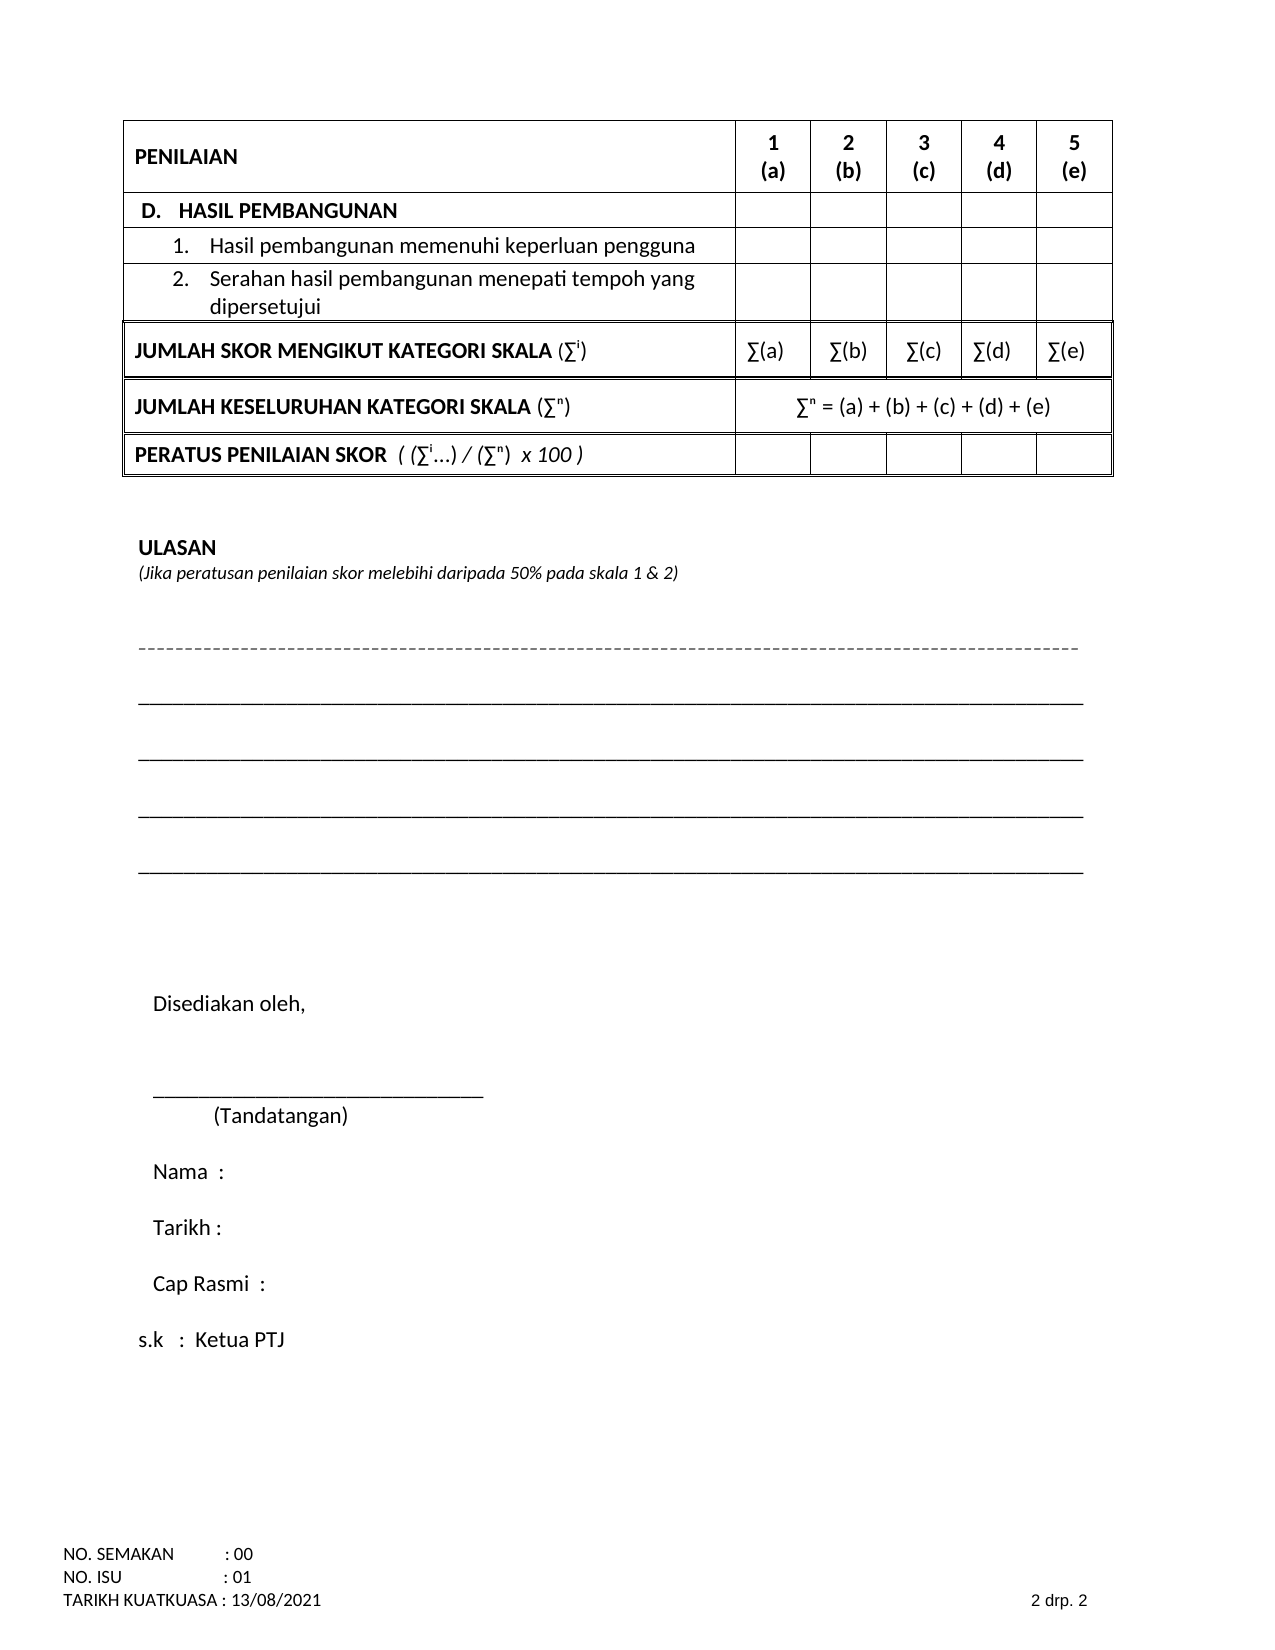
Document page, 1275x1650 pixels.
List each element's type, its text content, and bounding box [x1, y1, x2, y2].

table_cell ∑(c) [887, 323, 961, 376]
text (Tandatangan) [153, 1101, 1087, 1129]
table_header 3 (c) [887, 121, 961, 192]
table_cell [887, 435, 961, 474]
table_cell ∑ⁿ = (a) + (b) + (c) + (d) + (e) [736, 380, 1111, 432]
text ULASAN [138, 533, 1087, 561]
text Cap Rasmi : [153, 1269, 1087, 1297]
text ___________________________________________________________________________________ [110, 737, 1087, 765]
table_cell [811, 228, 886, 263]
table_cell [811, 435, 886, 474]
table_cell [736, 264, 810, 320]
table_cell [1037, 435, 1111, 474]
table_cell Hasil pembangunan memenuhi keperluan pengguna [124, 228, 735, 263]
table_cell [811, 193, 886, 227]
table_cell [736, 228, 810, 263]
table_cell [1037, 264, 1112, 320]
table_cell ∑(d) [962, 323, 1036, 376]
table_cell JUMLAH KESELURUHAN KATEGORI SKALA (∑ⁿ) [125, 380, 735, 432]
table_cell [736, 193, 810, 227]
text s.k : Ketua PTJ [138, 1325, 1087, 1353]
table_cell [962, 228, 1036, 263]
table_cell HASIL PEMBANGUNAN [124, 193, 735, 227]
table_cell [887, 264, 961, 320]
table_cell PERATUS PENILAIAN SKOR ( (∑ⁱ...) / (∑ⁿ) x 100 ) [125, 435, 735, 474]
text ___________________________________________________________________________________ [138, 793, 1087, 821]
text ___________________________________________________________________________________ [138, 849, 1087, 877]
table_cell [962, 435, 1036, 474]
text Disediakan oleh, [153, 989, 1087, 1017]
table_header 4 (d) [962, 121, 1036, 192]
table_cell ∑(b) [811, 323, 886, 376]
table_cell [962, 193, 1036, 227]
table_cell [887, 228, 961, 263]
table_cell JUMLAH SKOR MENGIKUT KATEGORI SKALA (∑ⁱ) [125, 323, 735, 376]
table_cell [1037, 228, 1112, 263]
text _____________________________ [153, 1073, 1087, 1101]
table_header 2 (b) [811, 121, 886, 192]
text Tarikh : [153, 1213, 1087, 1241]
table_cell [811, 264, 886, 320]
table_cell ∑(e) [1037, 323, 1111, 376]
table_cell Serahan hasil pembangunan menepati tempoh yang dipersetujui [124, 264, 735, 320]
table_cell [962, 264, 1036, 320]
text ___________________________________________________________________________________ [138, 681, 1087, 709]
table_header 1 (a) [736, 121, 810, 192]
table_cell ∑(a) [736, 323, 810, 376]
text Nama : [153, 1157, 1087, 1185]
table_header 5 (e) [1037, 121, 1112, 192]
table_cell [1037, 193, 1112, 227]
text (Jika peratusan penilaian skor melebihi daripada 50% pada skala 1 & 2) [138, 561, 1087, 584]
table_cell [887, 193, 961, 227]
text _____________________________________________________________________________________________________ [138, 630, 1087, 653]
table_header PENILAIAN [124, 121, 735, 192]
table_cell [736, 435, 810, 474]
